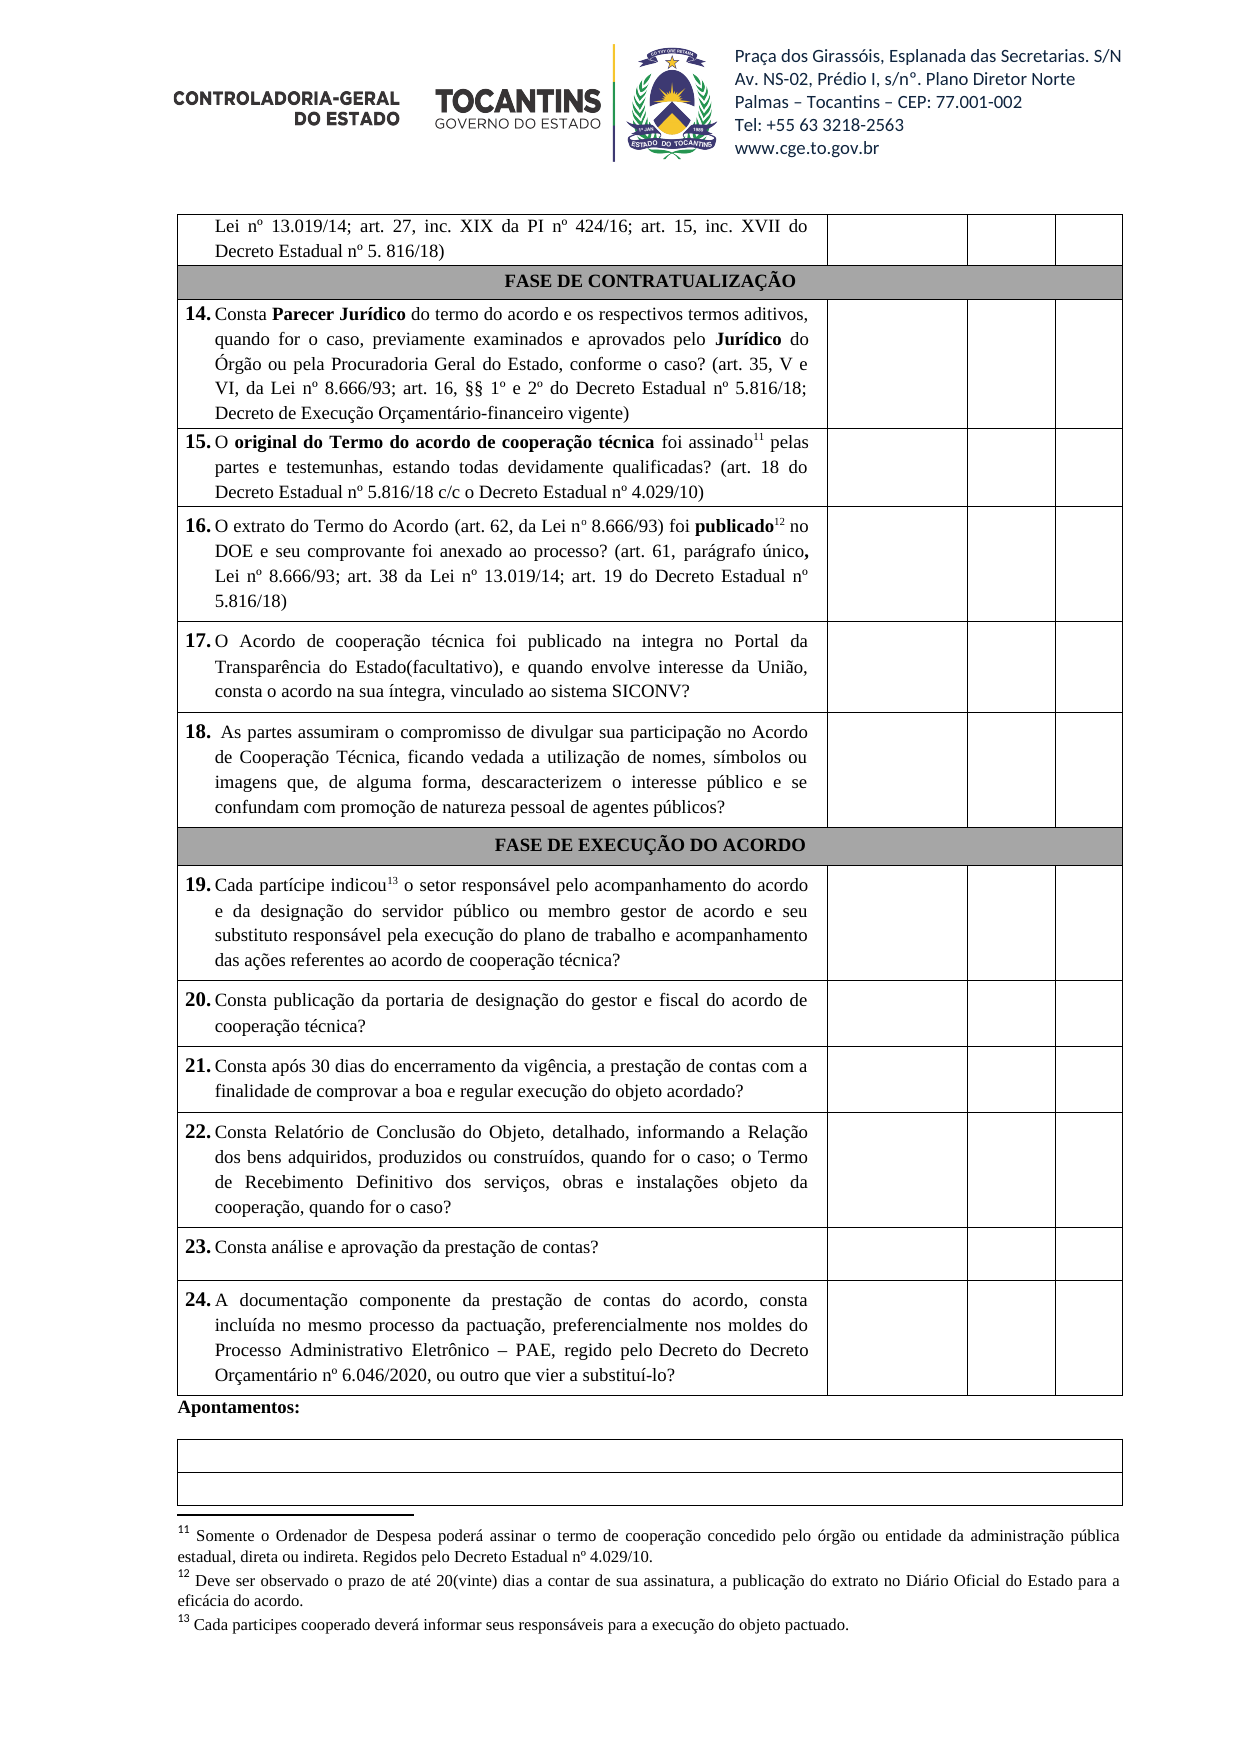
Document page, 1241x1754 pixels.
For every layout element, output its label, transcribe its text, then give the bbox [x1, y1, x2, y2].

table_cell Consta análise e aprovação da prestação de contas? [178, 1228, 827, 1280]
table_cell [828, 981, 967, 1046]
table_cell [828, 429, 967, 506]
table_cell [1056, 1228, 1122, 1280]
table_cell [1056, 1281, 1122, 1395]
table_cell O extrato do Termo do Acordo (art. 62, da Lei no 8.666/93) foi publicado no DOE e seu comprovante foi anexado ao processo? (art. 61, parágrafo único, Lei nº 8.666/93; art. 38 da Lei nº 13.019/14; art. 19 do Decreto Estadual nº 5.816/18) [178, 507, 827, 621]
table_cell [828, 1228, 967, 1280]
table_cell Cada partícipe indicou o setor responsável pelo acompanhamento do acordo e da designação do servidor público ou membro gestor de acordo e seu substituto responsável pela execução do plano de trabalho e acompanhamento das ações referentes ao acordo de cooperação técnica? [178, 866, 827, 980]
table_cell [828, 215, 967, 265]
table_cell [1056, 215, 1122, 265]
table_cell [968, 1113, 1055, 1227]
table_cell [1056, 1047, 1122, 1112]
table_cell [1056, 300, 1122, 427]
table_cell [968, 300, 1055, 427]
text Apontamentos: [177, 1396, 1122, 1418]
table_cell [1056, 622, 1122, 712]
table_cell Consta Relatório de Conclusão do Objeto, detalhado, informando a Relação dos bens adquiridos, produzidos ou construídos, quando for o caso; o Termo de Recebimento Definitivo dos serviços, obras e instalações objeto da cooperação, quando for o caso? [178, 1113, 827, 1227]
table_cell FASE DE EXECUÇÃO DO ACORDO [178, 828, 1122, 865]
table_cell [1056, 1113, 1122, 1227]
table_cell [828, 507, 967, 621]
table_cell [1056, 429, 1122, 506]
table_cell [828, 300, 967, 427]
table_cell [178, 1473, 1122, 1505]
table_cell [968, 866, 1055, 980]
table_cell [828, 866, 967, 980]
table_cell [968, 1047, 1055, 1112]
table_cell [1056, 507, 1122, 621]
table_cell A documentação componente da prestação de contas do acordo, consta incluída no mesmo processo da pactuação, preferencialmente nos moldes do Processo Administrativo Eletrônico – PAE, regido pelo Decreto do Decreto Orçamentário nº 6.046/2020, ou outro que vier a substituí-lo? [178, 1281, 827, 1395]
table_cell [1056, 981, 1122, 1046]
table_cell [828, 713, 967, 827]
table_cell FASE DE CONTRATUALIZAÇÃO [178, 266, 1122, 299]
table_cell [968, 507, 1055, 621]
table_header [178, 1440, 1122, 1472]
table_cell Consta publicação da portaria de designação do gestor e fiscal do acordo de cooperação técnica? [178, 981, 827, 1046]
table_cell [828, 1047, 967, 1112]
table_cell [968, 622, 1055, 712]
table_cell [968, 713, 1055, 827]
table_cell [828, 1281, 967, 1395]
table_cell [968, 215, 1055, 265]
table_cell O Acordo de cooperação técnica foi publicado na integra no Portal da Transparência do Estado(facultativo), e quando envolve interesse da União, consta o acordo na sua íntegra, vinculado ao sistema SICONV? [178, 622, 827, 712]
table_cell Consta após 30 dias do encerramento da vigência, a prestação de contas com a finalidade de comprovar a boa e regular execução do objeto acordado? [178, 1047, 827, 1112]
table_cell [968, 1281, 1055, 1395]
table_cell O original do Termo do acordo de cooperação técnica foi assinado pelas partes e testemunhas, estando todas devidamente qualificadas? (art. 18 do Decreto Estadual nº 5.816/18 c/c o Decreto Estadual nº 4.029/10) [178, 429, 827, 506]
picture [173, 44, 718, 162]
table_cell [1056, 713, 1122, 827]
table_cell [1056, 866, 1122, 980]
table_cell [828, 1113, 967, 1227]
table_cell [968, 981, 1055, 1046]
table_cell [968, 1228, 1055, 1280]
table_cell [968, 429, 1055, 506]
table_cell As partes assumiram o compromisso de divulgar sua participação no Acordo de Cooperação Técnica, ficando vedada a utilização de nomes, símbolos ou imagens que, de alguma forma, descaracterizem o interesse público e se confundam com promoção de natureza pessoal de agentes públicos? [178, 713, 827, 827]
table_cell [828, 622, 967, 712]
table_cell Consta Parecer Jurídico do termo do acordo e os respectivos termos aditivos, quando for o caso, previamente examinados e aprovados pelo Jurídico do Órgão ou pela Procuradoria Geral do Estado, conforme o caso? (art. 35, V e VI, da Lei nº 8.666/93; art. 16, §§ 1º e 2º do Decreto Estadual nº 5.816/18; Decreto de Execução Orçamentário-financeiro vigente) [178, 300, 827, 427]
